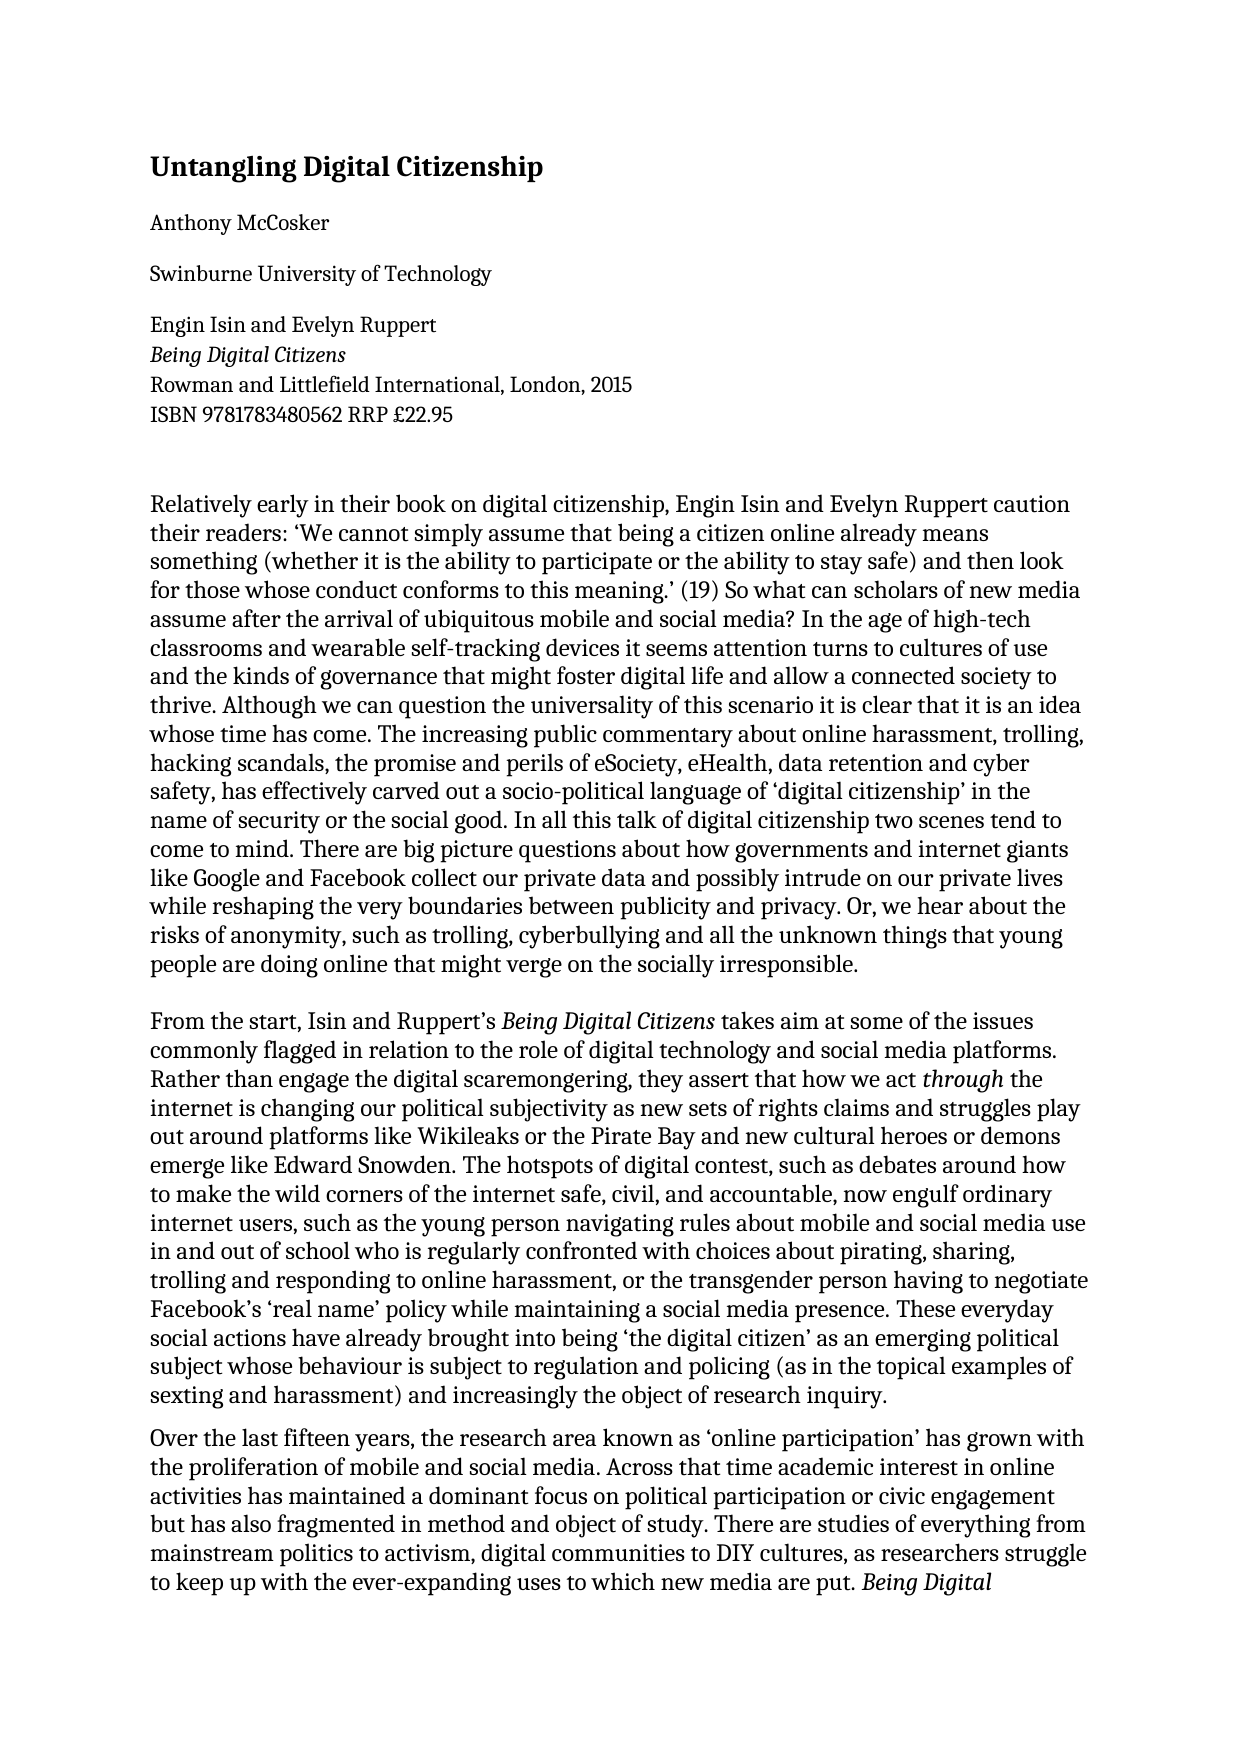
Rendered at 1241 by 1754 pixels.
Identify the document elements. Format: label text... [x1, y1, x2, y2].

text Untangling Digital Citizenship [150, 150, 1090, 183]
text ISBN 9781783480562 RRP £22.95 [150, 402, 1090, 428]
text Rowman and Littlefield International, London, 2015 [150, 372, 1090, 398]
text From the start, Isin and Ruppert’s Being Digital Citizens takes aim at some of the issues commonly flagged in relation to the role of digital technology and social media platforms. Rather than engage the digital scaremongering, they assert that how we act through the internet is changing our political subjectivity as new sets of rights claims and struggles play out around platforms like Wikileaks or the Pirate Bay and new cultural heroes or demons emerge like Edward Snowden. The hotspots of digital contest, such as debates around how to make the wild corners of the internet safe, civil, and accountable, now engulf ordinary internet users, such as the young person navigating rules about mobile and social media use in and out of school who is regularly confronted with choices about pirating, sharing, trolling and responding to online harassment, or the transgender person having to negotiate Facebook’s ‘real name’ policy while maintaining a social media presence. These everyday social actions have already brought into being ‘the digital citizen’ as an emerging political subject whose behaviour is subject to regulation and policing (as in the topical examples of sexting and harassment) and increasingly the object of research inquiry. [150, 1007, 1090, 1410]
text Engin Isin and Evelyn Ruppert [150, 311, 1090, 338]
text Anthony McCosker [150, 209, 1090, 236]
text Being Digital Citizens [150, 342, 1090, 368]
text Relatively early in their book on digital citizenship, Engin Isin and Evelyn Ruppert caution their readers: ‘We cannot simply assume that being a citizen online already means something (whether it is the ability to participate or the ability to stay safe) and then look for those whose conduct conforms to this meaning.’ (19) So what can scholars of new media assume after the arrival of ubiquitous mobile and social media? In the age of high-tech classrooms and wearable self-tracking devices it seems attention turns to cultures of use and the kinds of governance that might foster digital life and allow a connected society to thrive. Although we can question the universality of this scenario it is clear that it is an idea whose time has come. The increasing public commentary about online harassment, trolling, hacking scandals, the promise and perils of eSociety, eHealth, data retention and cyber safety, has effectively carved out a socio-political language of ‘digital citizenship’ in the name of security or the social good. In all this talk of digital citizenship two scenes tend to come to mind. There are big picture questions about how governments and internet giants like Google and Facebook collect our private data and possibly intrude on our private lives while reshaping the very boundaries between publicity and privacy. Or, we hear about the risks of anonymity, such as trolling, cyberbullying and all the unknown things that young people are doing online that might verge on the socially irresponsible. [150, 490, 1090, 978]
text Swinburne University of Technology [150, 260, 1090, 287]
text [150, 1424, 1090, 1597]
